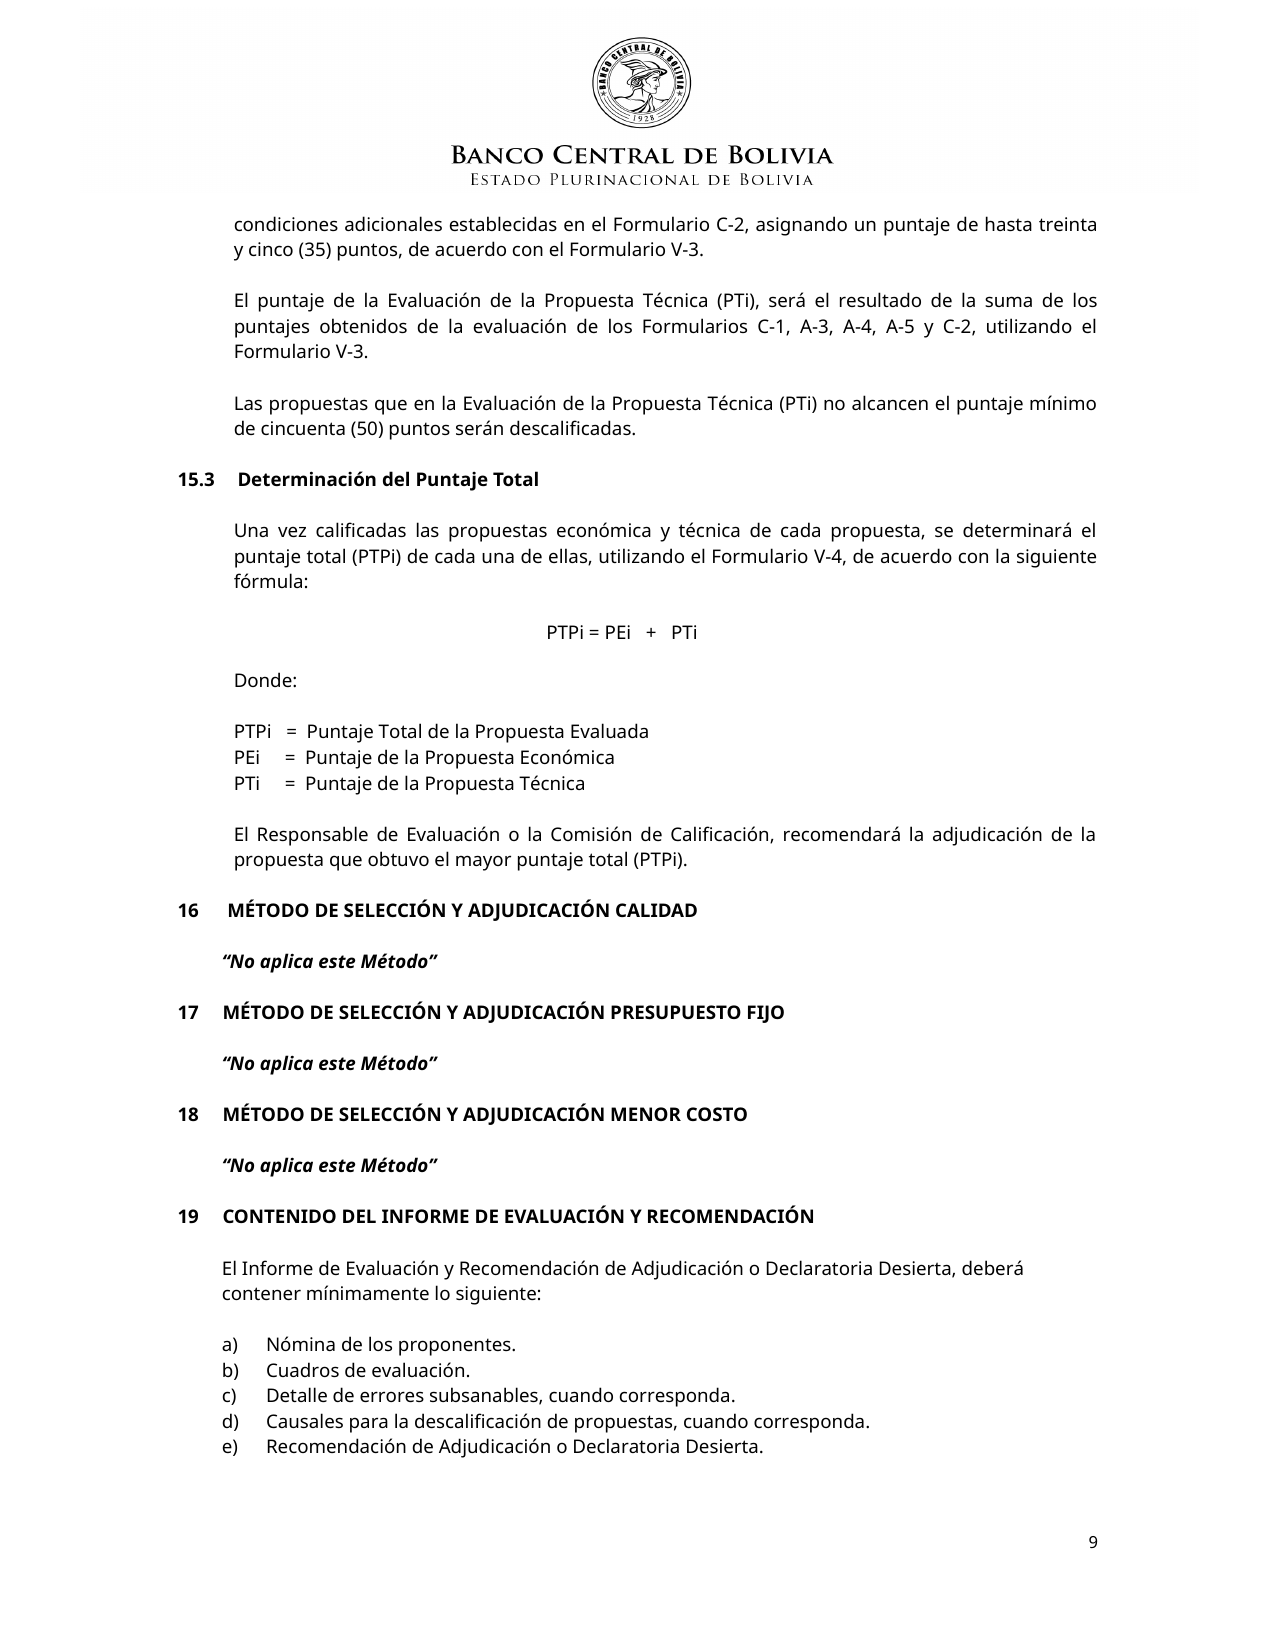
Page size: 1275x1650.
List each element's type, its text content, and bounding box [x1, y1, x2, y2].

list Detalle de errores subsanables, cuando corresponda. [222, 1382, 1098, 1408]
list Recomendación de Adjudicación o Declaratoria Desierta. [222, 1433, 1098, 1459]
text “No aplica este Método” [222, 1051, 1098, 1076]
text Las propuestas que en la Evaluación de la Propuesta Técnica (PTi) no alcancen el puntaje mínimo de cincuenta (50) puntos serán descalificadas. [233, 390, 1098, 441]
list Nómina de los proponentes. [222, 1331, 1098, 1357]
text “No aplica este Método” [222, 1153, 1098, 1178]
text PEi = Puntaje de la Propuesta Económica [233, 744, 1098, 770]
text “No aplica este Método” [222, 948, 1098, 974]
list Cuadros de evaluación. [222, 1357, 1098, 1382]
text PTPi = Puntaje Total de la Propuesta Evaluada [233, 719, 1098, 744]
text PTi = Puntaje de la Propuesta Técnica [233, 770, 1098, 795]
title CONTENIDO DEL INFORME DE EVALUACIÓN Y RECOMENDACIÓN [177, 1204, 1098, 1229]
picture [80, 7, 1199, 193]
title Determinación del Puntaje Total [177, 466, 1098, 492]
text Donde: [233, 668, 1098, 693]
title MÉTODO DE SELECCIÓN Y ADJUDICACIÓN MENOR COSTO [177, 1102, 1098, 1127]
text El Informe de Evaluación y Recomendación de Adjudicación o Declaratoria Desierta, deberá contener mínimamente lo siguiente: [222, 1255, 1098, 1306]
title MÉTODO DE SELECCIÓN Y ADJUDICACIÓN CALIDAD [177, 897, 1098, 923]
text El puntaje de la Evaluación de la Propuesta Técnica (PTi), será el resultado de la suma de los puntajes obtenidos de la evaluación de los Formularios C-1, A-3, A-4, A-5 y C-2, utilizando el Formulario V-3. [233, 288, 1098, 364]
list Causales para la descalificación de propuestas, cuando corresponda. [222, 1408, 1098, 1433]
text PTPi = PEi + PTi [233, 619, 1098, 645]
title MÉTODO DE SELECCIÓN Y ADJUDICACIÓN PRESUPUESTO FIJO [177, 999, 1098, 1025]
text El Responsable de Evaluación o la Comisión de Calificación, recomendará la adjudicación de la propuesta que obtuvo el mayor puntaje total (PTPi). [233, 821, 1098, 872]
text Una vez calificadas las propuestas económica y técnica de cada propuesta, se determinará el puntaje total (PTPi) de cada una de ellas, utilizando el Formulario V-4, de acuerdo con la siguiente fórmula: [233, 517, 1098, 594]
